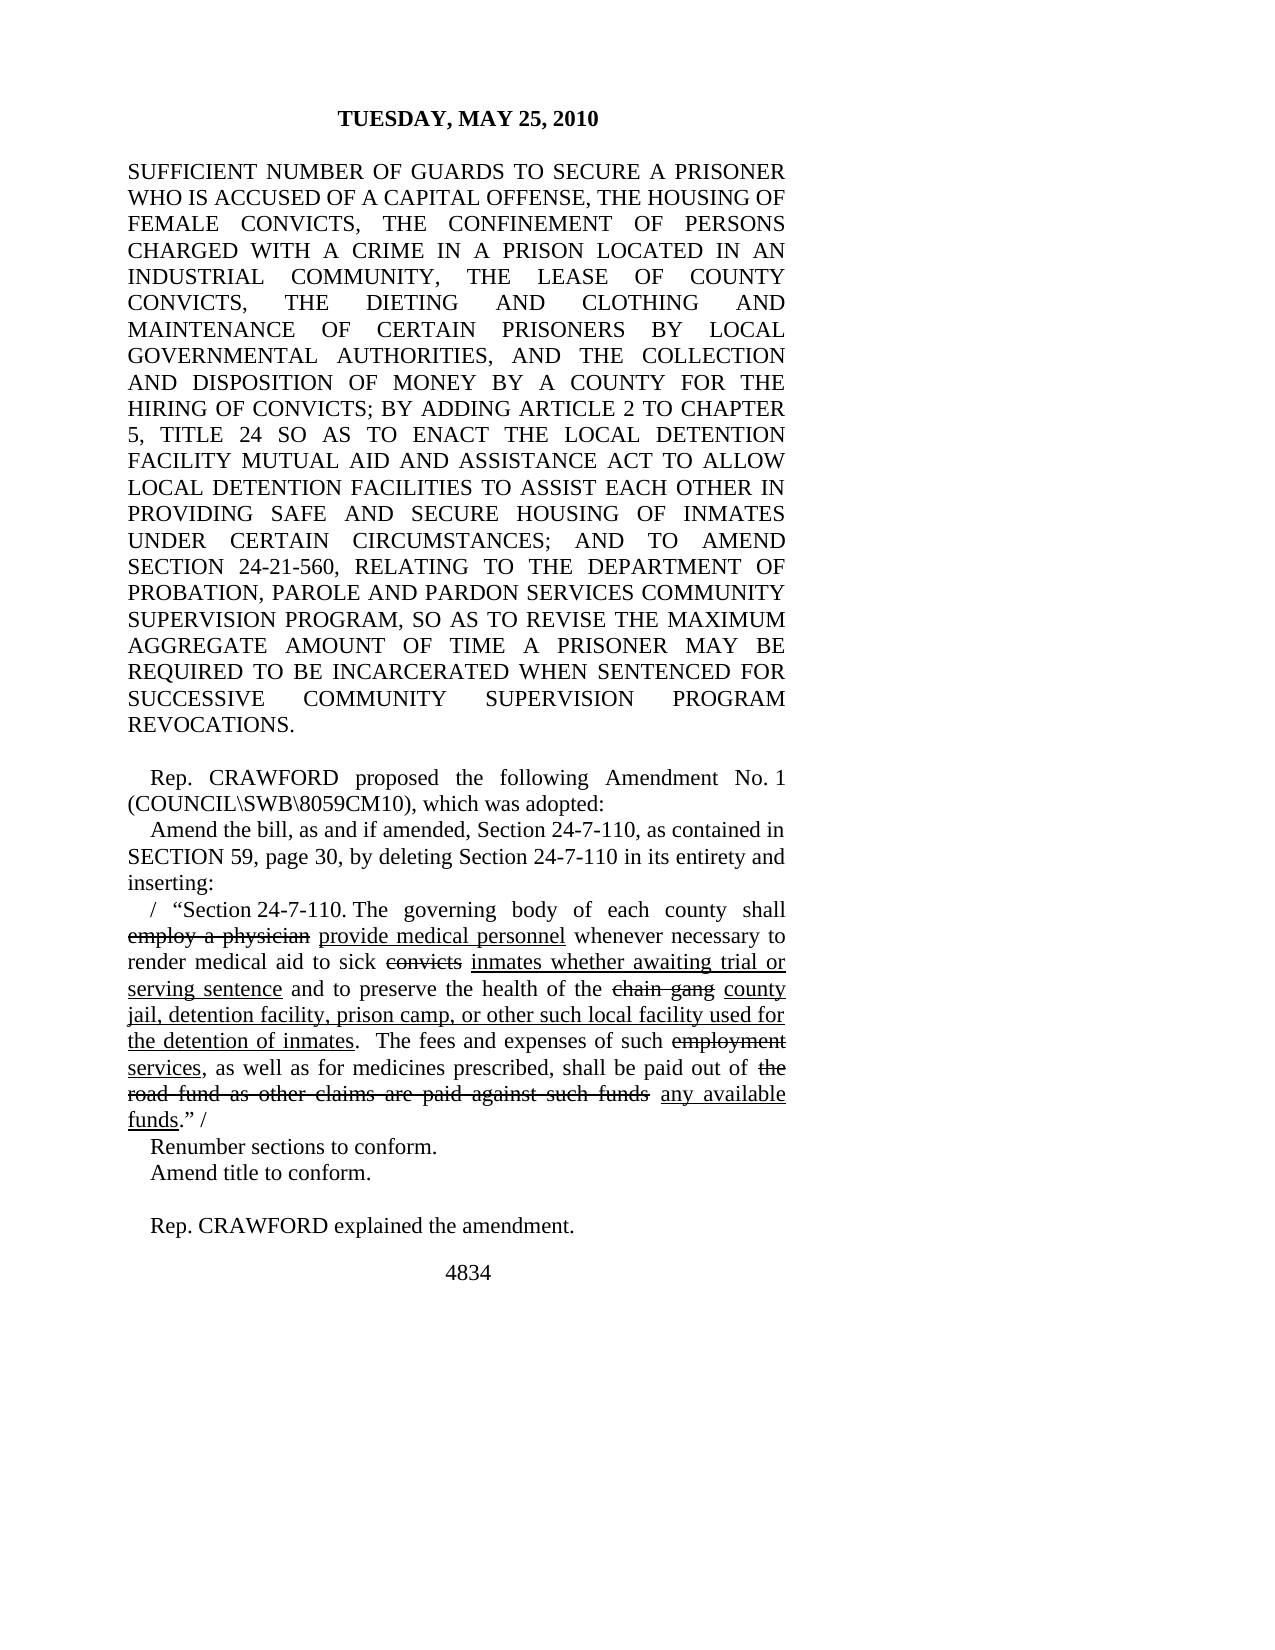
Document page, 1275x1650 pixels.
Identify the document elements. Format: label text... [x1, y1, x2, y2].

text / “Section 24-7-110. The governing body of each county shall employ a physician provide medical personnel whenever necessary to render medical aid to sick convicts inmates whether awaiting trial or serving sentence and to preserve the health of the chain gang county jail, detention facility, prison camp, or other such local facility used for the detention of inmates. The fees and expenses of such employment services, as well as for medicines prescribed, shall be paid out of the road fund as other claims are paid against such funds any available funds.” / [127, 896, 786, 1133]
text Rep. CRAWFORD explained the amendment. [127, 1212, 786, 1238]
text Renumber sections to conform. [127, 1133, 786, 1159]
text Amend title to conform. [127, 1159, 786, 1186]
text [127, 158, 786, 737]
text Amend the bill, as and if amended, Section 24-7-110, as contained in SECTION 59, page 30, by deleting Section 24-7-110 in its entirety and inserting: [127, 817, 786, 896]
text Rep. CRAWFORD proposed the following Amendment No. 1 (COUNCIL\SWB\8059CM10), which was adopted: [127, 764, 786, 817]
